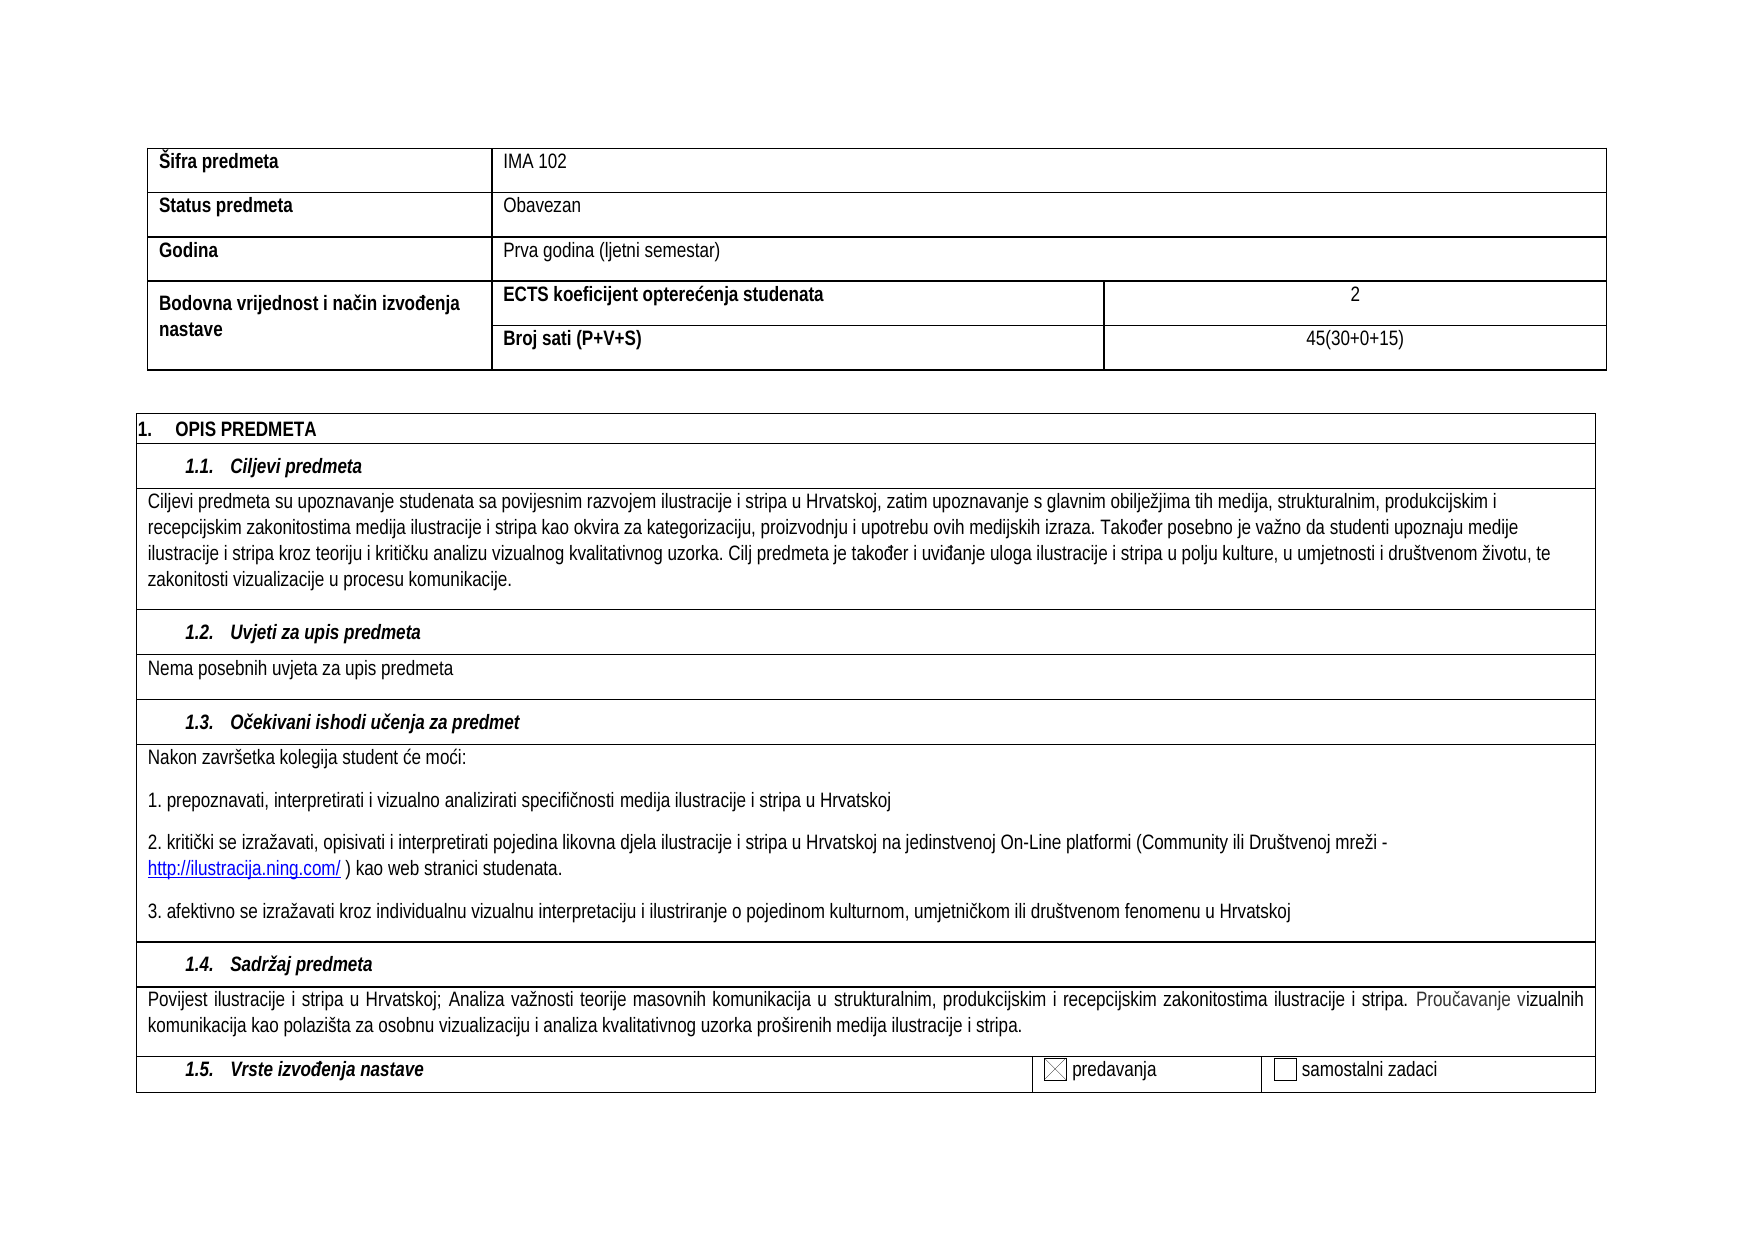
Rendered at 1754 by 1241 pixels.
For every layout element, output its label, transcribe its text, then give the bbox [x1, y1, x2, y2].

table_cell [1262, 1057, 1595, 1092]
table_cell Očekivani ishodi učenja za predmet [137, 700, 1595, 744]
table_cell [137, 1057, 1032, 1092]
table_cell Ciljevi predmeta [137, 444, 1595, 488]
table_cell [1033, 1057, 1261, 1092]
table_cell Nema posebnih uvjeta za upis predmeta [137, 655, 1595, 699]
table_cell Sadržaj predmeta [137, 943, 1595, 986]
table_cell Bodovna vrijednost i način izvođenja nastave [148, 282, 491, 369]
table_cell Status predmeta [148, 193, 491, 236]
table_cell IMA 102 [493, 149, 1606, 192]
table_cell Obavezan [493, 193, 1606, 236]
table_cell Godina [148, 238, 491, 280]
table_cell 2 [1105, 282, 1606, 325]
table_cell Povijest ilustracije i stripa u Hrvatskoj; Analiza važnosti teorije masovnih komunikacija u strukturalnim, produkcijskim i recepcijskim zakonitostima ilustracije i stripa. Proučavanje vizualnih komunikacija kao polazišta za osobnu vizualizaciju i analiza kvalitativnog uzorka proširenih medija ilustracije i stripa. [137, 988, 1595, 1056]
table_cell Šifra predmeta [148, 149, 491, 192]
table_cell 45(30+0+15) [1105, 326, 1606, 369]
table_cell ECTS koeficijent opterećenja studenata [493, 282, 1103, 325]
table_cell Prva godina (ljetni semestar) [493, 238, 1606, 280]
table_cell Uvjeti za upis predmeta [137, 610, 1595, 654]
table_cell Ciljevi predmeta su upoznavanje studenata sa povijesnim razvojem ilustracije i stripa u Hrvatskoj, zatim upoznavanje s glavnim obilježjima tih medija, strukturalnim, produkcijskim i recepcijskim zakonitostima medija ilustracije i stripa kao okvira za kategorizaciju, proizvodnju i upotrebu ovih medijskih izraza. Također posebno je važno da studenti upoznaju medije ilustracije i stripa kroz teoriju i kritičku analizu vizualnog kvalitativnog uzorka. Cilj predmeta je također i uviđanje uloga ilustracije i stripa u polju kulture, u umjetnosti i društvenom životu, te zakonitosti vizualizacije u procesu komunikacije. [137, 489, 1595, 609]
table_cell Broj sati (P+V+S) [493, 326, 1103, 369]
table_header OPIS PREDMETA [137, 414, 1595, 443]
table_cell Nakon završetka kolegija student će moći: 1. prepoznavati, interpretirati i vizualno analizirati specifičnosti medija ilustracije i stripa u Hrvatskoj 2. kritički se izražavati, opisivati i interpretirati pojedina likovna djela ilustracije i stripa u Hrvatskoj na jedinstvenoj On-Line platformi (Community ili Društvenoj mreži - http://ilustracija.ning.com/ ) kao web stranici studenata. 3. afektivno se izražavati kroz individualnu vizualnu interpretaciju i ilustriranje o pojedinom kulturnom, umjetničkom ili društvenom fenomenu u Hrvatskoj [137, 745, 1595, 941]
